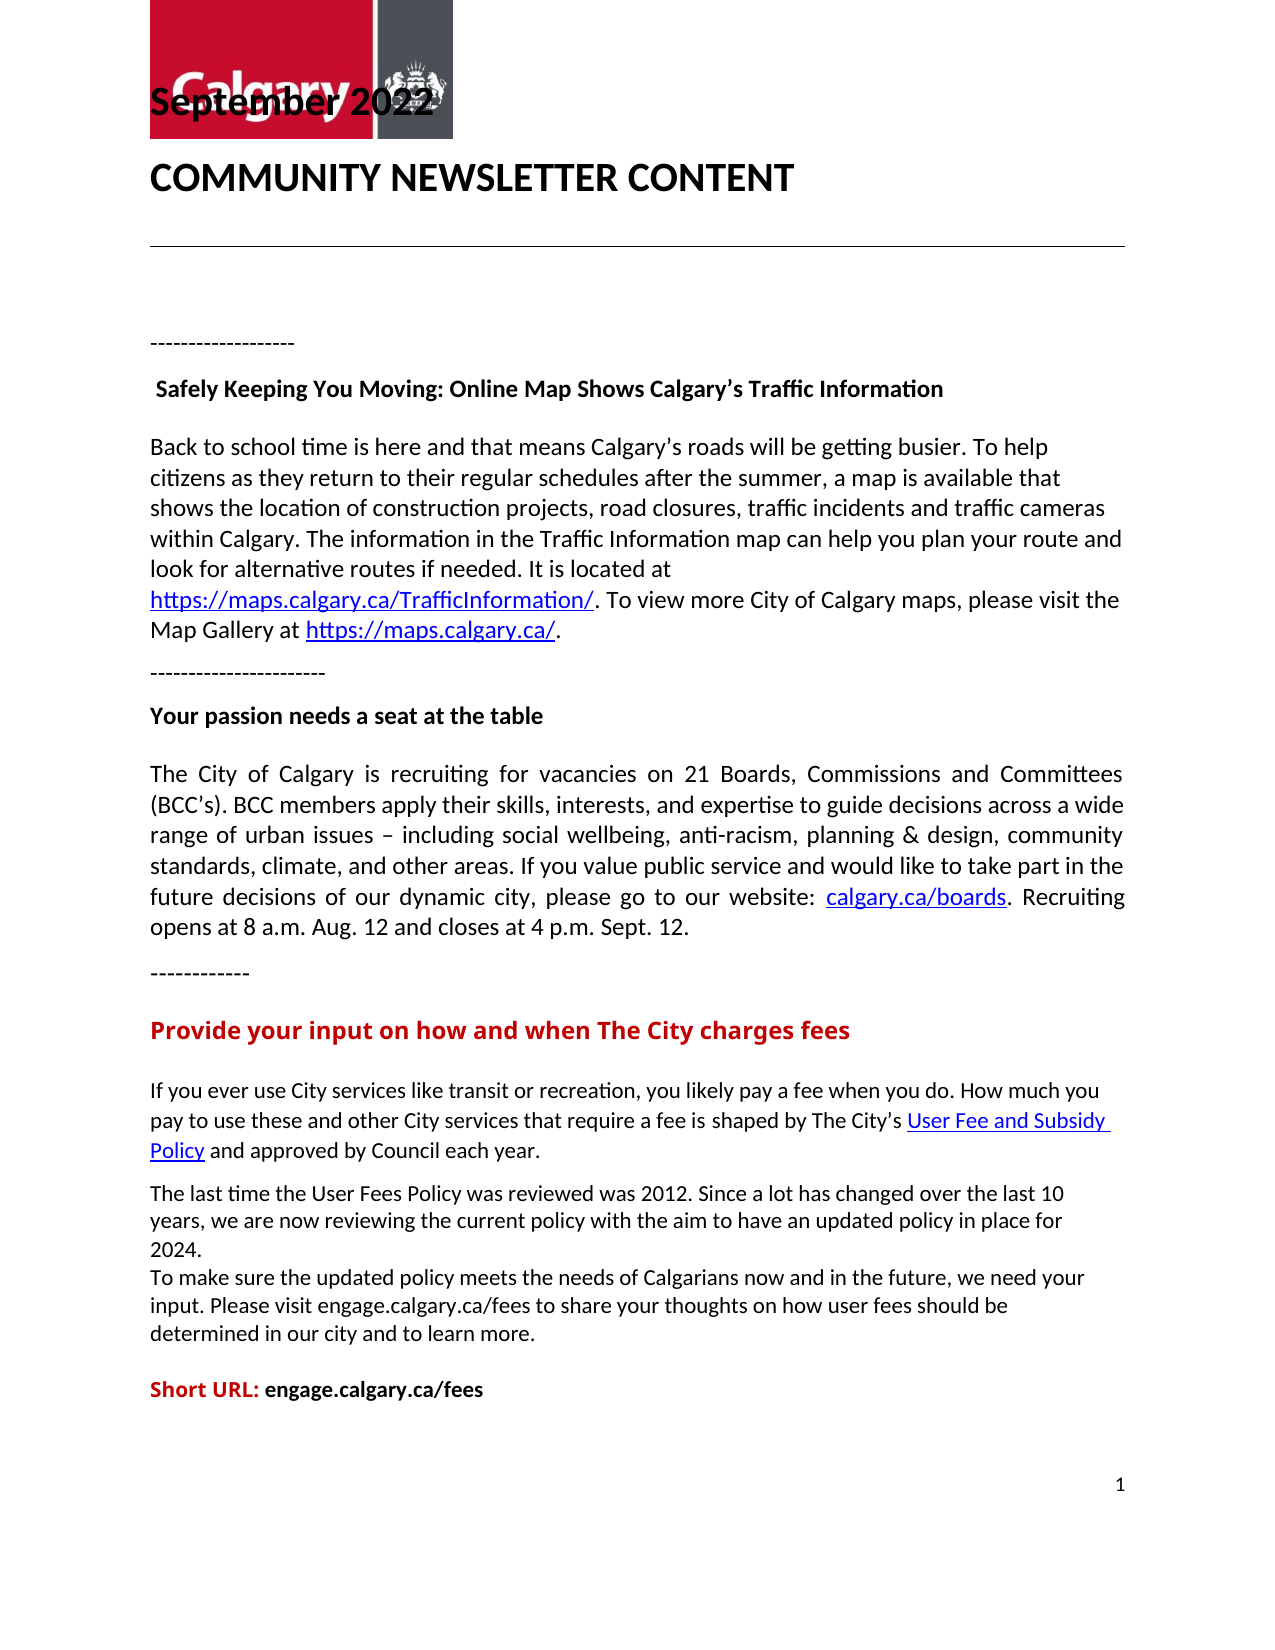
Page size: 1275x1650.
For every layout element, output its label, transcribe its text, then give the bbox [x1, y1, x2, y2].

text Back to school time is here and that means Calgary’s roads will be getting busier. To help citizens as they return to their regular schedules after the summer, a map is available that shows the location of construction projects, road closures, traffic incidents and traffic cameras within Calgary. The information in the Traffic Information map can help you plan your route and look for alternative routes if needed. It is located at https://maps.calgary.ca/TrafficInformation/. To view more City of Calgary maps, please visit the Map Gallery at https://maps.calgary.ca/. [150, 431, 1125, 645]
text Provide your input on how and when The City charges fees [150, 1014, 1106, 1047]
picture [150, 0, 453, 139]
text To make sure the updated policy meets the needs of Calgarians now and in the future, we need your input. Please visit engage.calgary.ca/fees to share your thoughts on how user fees should be determined in our city and to learn more. [150, 1263, 1106, 1347]
text Safely Keeping You Moving: Online Map Shows Calgary’s Traffic Information [150, 373, 1125, 403]
text ----------------------- [150, 657, 1125, 688]
text The City of Calgary is recruiting for vacancies on 21 Boards, Commissions and Committees (BCC’s). BCC members apply their skills, interests, and expertise to guide decisions across a wide range of urban issues – including social wellbeing, anti-racism, planning & design, community standards, climate, and other areas. If you value public service and would like to take part in the future decisions of our dynamic city, please go to our website: calgary.ca/boards. Recruiting opens at 8 a.m. Aug. 12 and closes at 4 p.m. Sept. 12. [150, 759, 1125, 942]
text Your passion needs a seat at the table [150, 700, 1125, 731]
text If you ever use City services like transit or recreation, you likely pay a fee when you do. How much you pay to use these and other City services that require a fee is shaped by The City’s User Fee and Subsidy Policy and approved by Council each year. [150, 1076, 1125, 1164]
text ------------------- [150, 327, 1125, 358]
text ------------ [150, 958, 1125, 987]
text Short URL: engage.calgary.ca/fees [150, 1375, 1106, 1403]
text The last time the User Fees Policy was reviewed was 2012. Since a lot has changed over the last 10 years, we are now reviewing the current policy with the aim to have an updated policy in place for 2024. [150, 1179, 1106, 1263]
